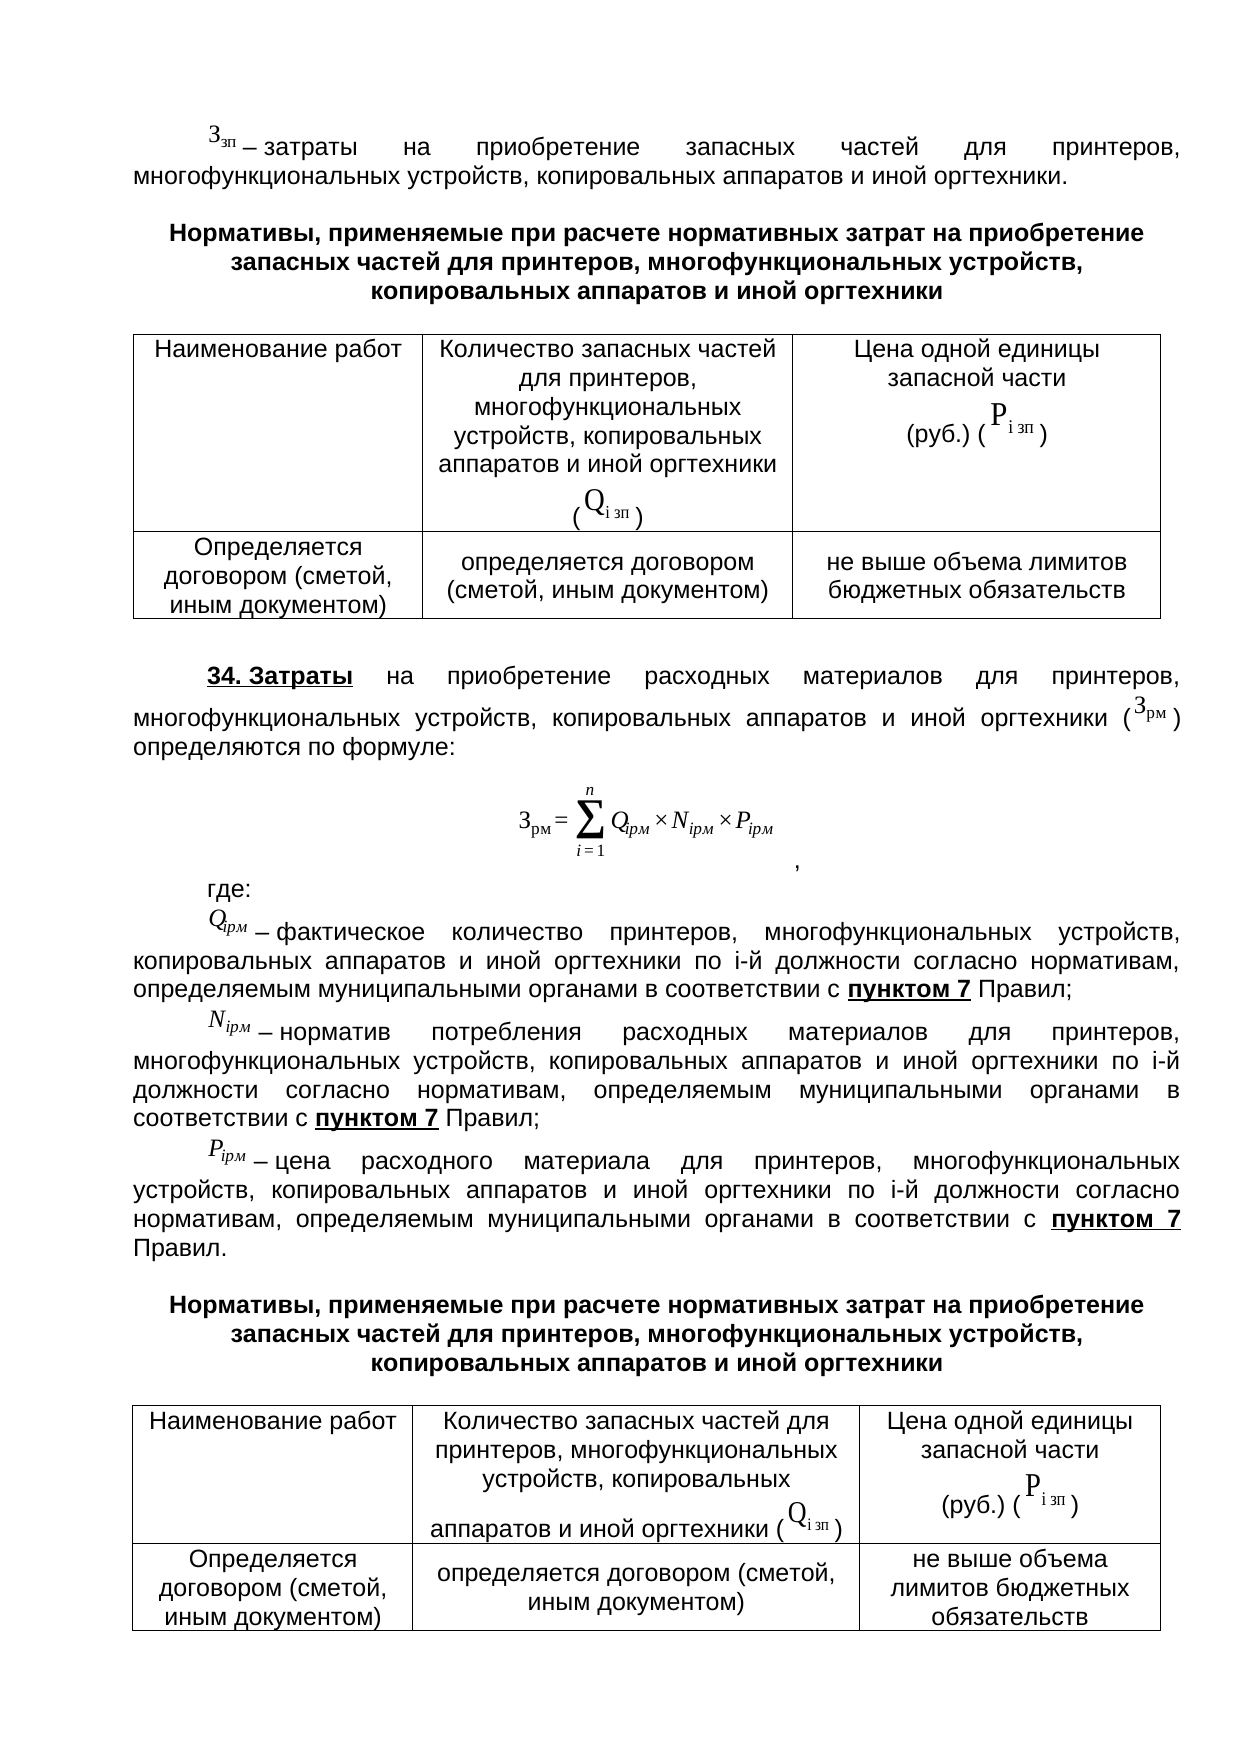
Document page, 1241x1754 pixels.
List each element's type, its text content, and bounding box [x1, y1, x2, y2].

table_header Количество запасных частей для принтеров, многофункциональных устройств, копировальных аппаратов и иной оргтехники () [423, 335, 792, 531]
text где: [133, 874, 1181, 903]
table_cell не выше объема лимитов бюджетных обязательств [860, 1544, 1160, 1630]
text , [133, 773, 1181, 874]
table_header Цена одной единицы запасной части (руб.) () [793, 335, 1160, 531]
text 34. Затраты на приобретение расходных материалов для принтеров, многофункциональных устройств, копировальных аппаратов и иной оргтехники () определяются по формуле: [133, 661, 1181, 761]
table_cell определяется договором (сметой, иным документом) [423, 532, 792, 618]
table_header Наименование работ [134, 335, 422, 531]
table_header Наименование работ [133, 1406, 412, 1543]
text – затраты на приобретение запасных частей для принтеров, многофункциональных устройств, копировальных аппаратов и иной оргтехники. [133, 118, 1181, 190]
text – норматив потребления расходных материалов для принтеров, многофункциональных устройств, копировальных аппаратов и иной оргтехники по i-й должности согласно нормативам, определяемым муниципальными органами в соответствии с пунктом 7 Правил; [133, 1003, 1181, 1132]
text – цена расходного материала для принтеров, многофункциональных устройств, копировальных аппаратов и иной оргтехники по i-й должности согласно нормативам, определяемым муниципальными органами в соответствии с пунктом 7 Правил. [133, 1132, 1181, 1261]
table_cell не выше объема лимитов бюджетных обязательств [793, 532, 1160, 618]
table_cell определяется договором (сметой, иным документом) [413, 1544, 859, 1630]
table_header Цена одной единицы запасной части (руб.) () [860, 1406, 1160, 1543]
text – фактическое количество принтеров, многофункциональных устройств, копировальных аппаратов и иной оргтехники по i-й должности согласно нормативам, определяемым муниципальными органами в соответствии с пунктом 7 Правил; [133, 903, 1181, 1003]
table_cell Определяется договором (сметой, иным документом) [133, 1544, 412, 1630]
table_cell Определяется договором (сметой, иным документом) [134, 532, 422, 618]
table_header Количество запасных частей для принтеров, многофункциональных устройств, копировальных аппаратов и иной оргтехники () [413, 1406, 859, 1543]
